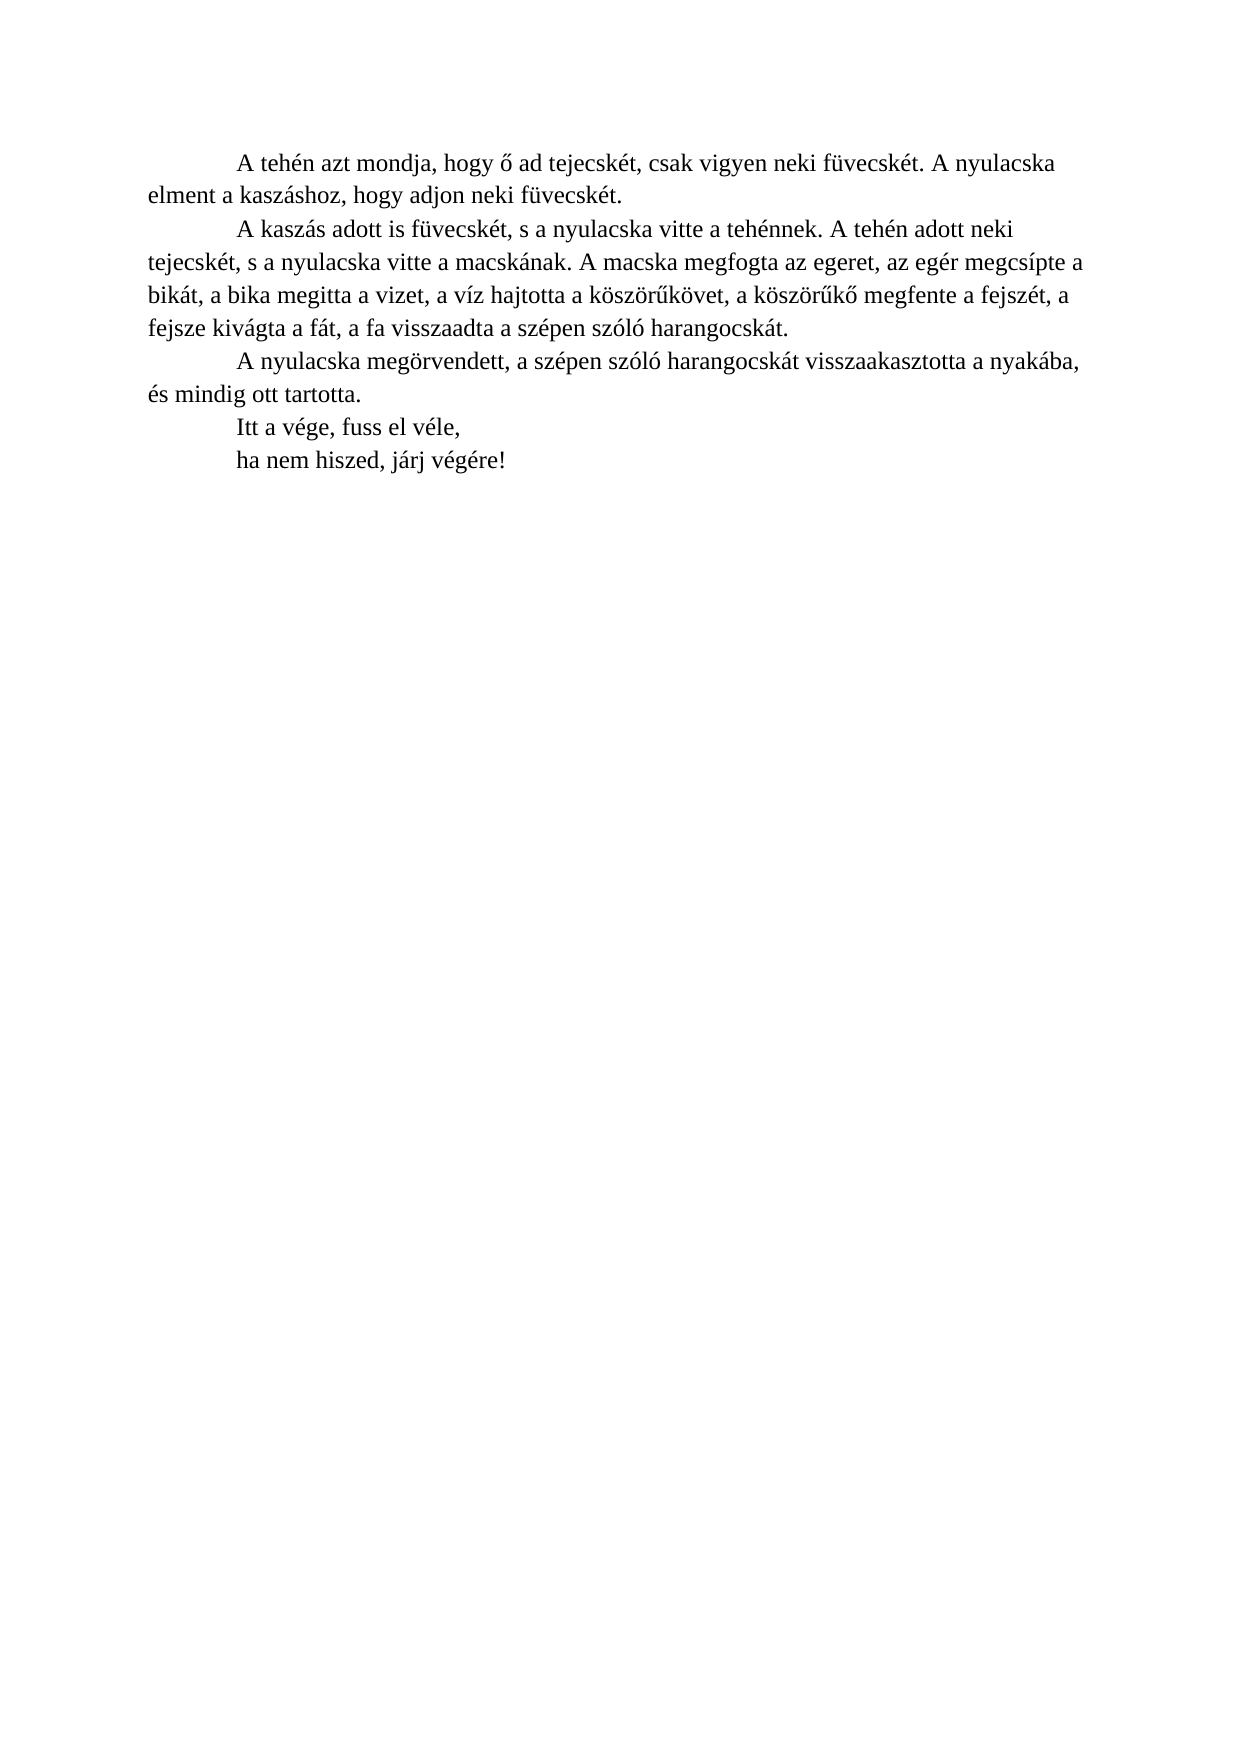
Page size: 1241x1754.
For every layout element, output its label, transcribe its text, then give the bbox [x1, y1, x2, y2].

text A kaszás adott is füvecskét, s a nyulacska vitte a tehénnek. A tehén adott neki tejecskét, s a nyulacska vitte a macskának. A macska megfogta az egeret, az egér megcsípte a bikát, a bika megitta a vizet, a víz hajtotta a köszörűkövet, a köszörűkő megfente a fejszét, a fejsze kivágta a fát, a fa visszaadta a szépen szóló harangocskát. [148, 214, 1093, 341]
text A nyulacska megörvendett, a szépen szóló harangocskát visszaakasztotta a nyakába, és mindig ott tartotta. [148, 346, 1093, 407]
text Itt a vége, fuss el véle, [148, 412, 1093, 441]
text A tehén azt mondja, hogy ő ad tejecskét, csak vigyen neki füvecskét. A nyulacska elment a kaszáshoz, hogy adjon neki füvecskét. [148, 148, 1093, 209]
text ha nem hiszed, járj végére! [148, 445, 1093, 473]
